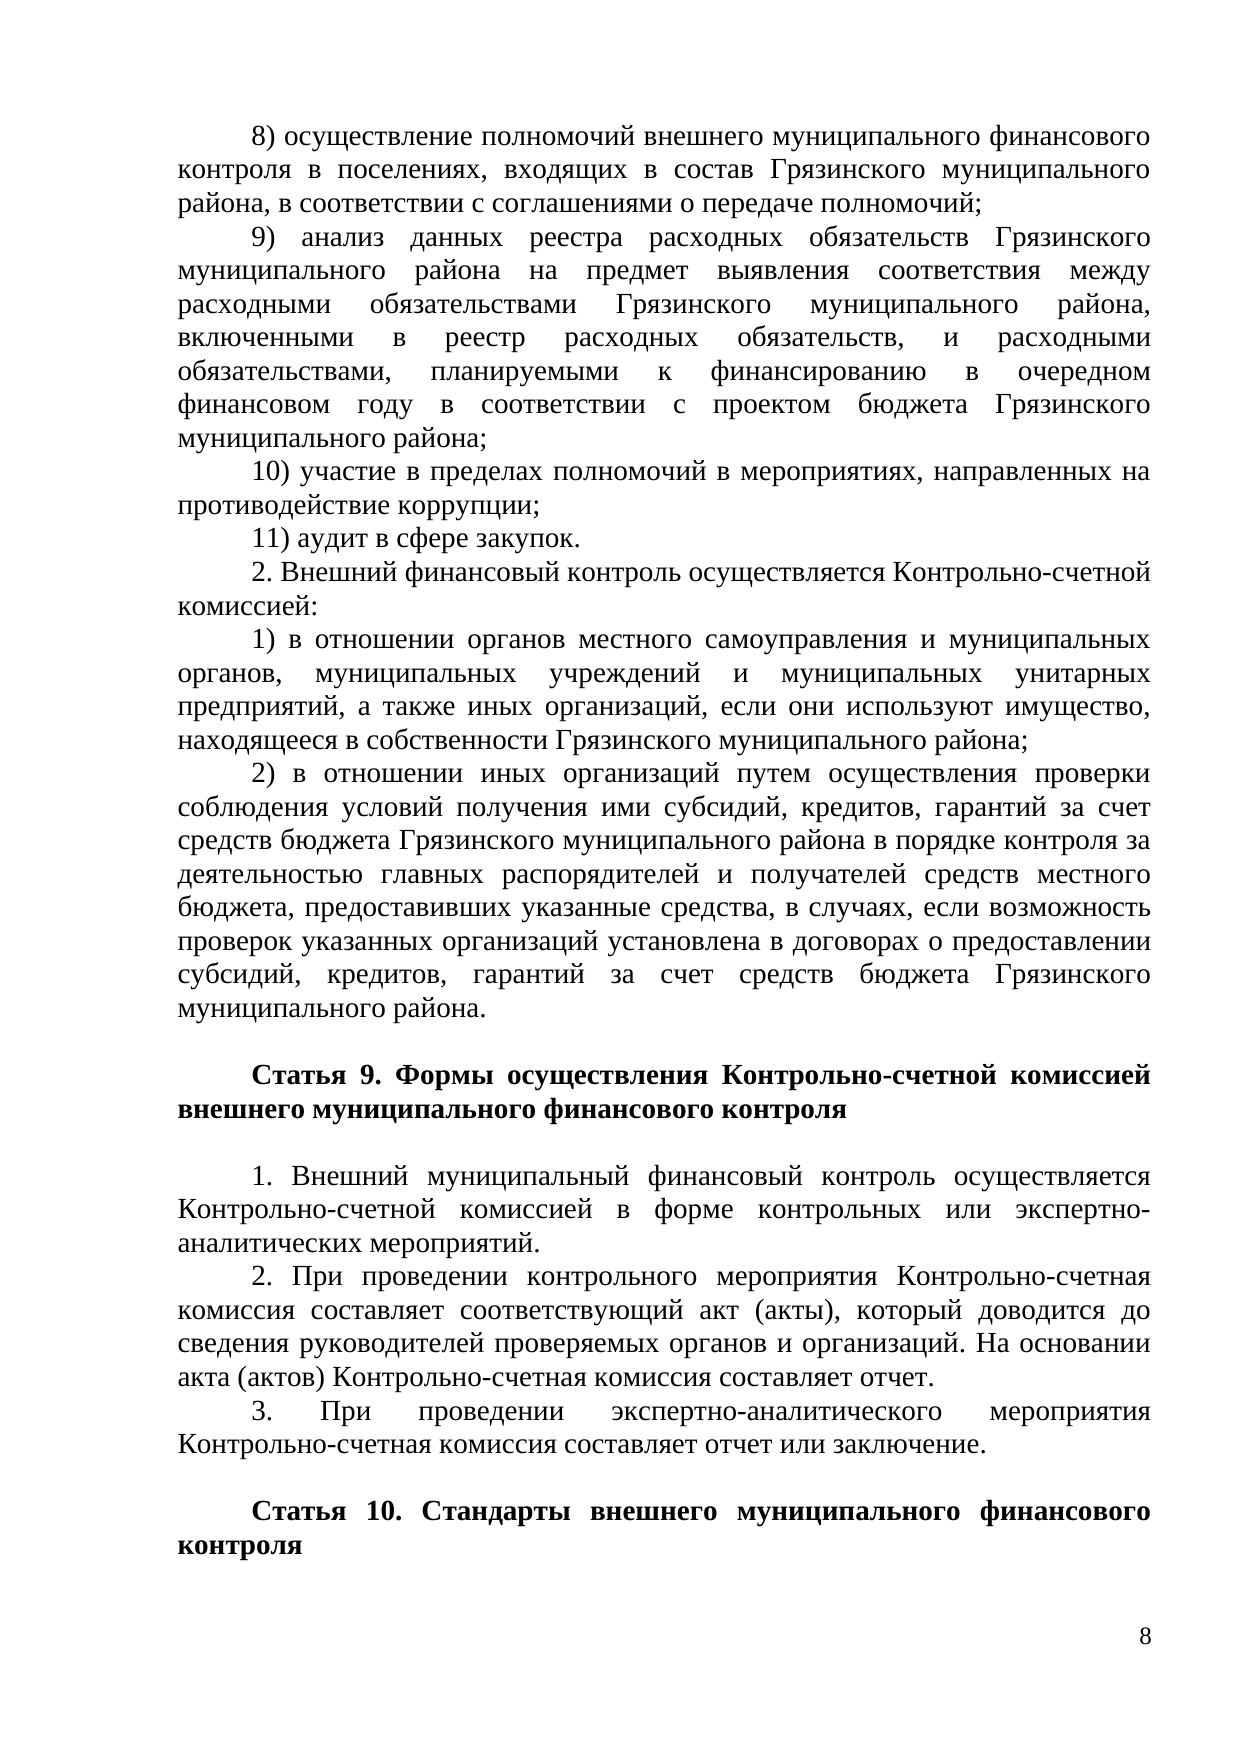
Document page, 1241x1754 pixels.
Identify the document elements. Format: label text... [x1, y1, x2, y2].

text 9) анализ данных реестра расходных обязательств Грязинского муниципального района на предмет выявления соответствия между расходными обязательствами Грязинского муниципального района, включенными в реестр расходных обязательств, и расходными обязательствами, планируемыми к финансированию в очередном финансовом году в соответствии с проектом бюджета Грязинского муниципального района; [177, 219, 1152, 453]
text 2) в отношении иных организаций путем осуществления проверки соблюдения условий получения ими субсидий, кредитов, гарантий за счет средств бюджета Грязинского муниципального района в порядке контроля за деятельностью главных распорядителей и получателей средств местного бюджета, предоставивших указанные средства, в случаях, если возможность проверок указанных организаций установлена в договорах о предоставлении субсидий, кредитов, гарантий за счет средств бюджета Грязинского муниципального района. [177, 755, 1152, 1024]
text 10) участие в пределах полномочий в мероприятиях, направленных на противодействие коррупции; [177, 453, 1152, 521]
text 3. При проведении экспертно-аналитического мероприятия Контрольно-счетная комиссия составляет отчет или заключение. [177, 1393, 1152, 1460]
text 11) аудит в сфере закупок. [177, 521, 1152, 554]
text 8) осуществление полномочий внешнего муниципального финансового контроля в поселениях, входящих в состав Грязинского муниципального района, в соответствии с соглашениями о передаче полномочий; [177, 118, 1152, 219]
text Статья 10. Стандарты внешнего муниципального финансового контроля [177, 1493, 1152, 1560]
text 1. Внешний муниципальный финансовый контроль осуществляется Контрольно-счетной комиссией в форме контрольных или экспертно-аналитических мероприятий. [177, 1158, 1152, 1258]
text 1) в отношении органов местного самоуправления и муниципальных органов, муниципальных учреждений и муниципальных унитарных предприятий, а также иных организаций, если они используют имущество, находящееся в собственности Грязинского муниципального района; [177, 621, 1152, 755]
text 2. При проведении контрольного мероприятия Контрольно-счетная комиссия составляет соответствующий акт (акты), который доводится до сведения руководителей проверяемых органов и организаций. На основании акта (актов) Контрольно-счетная комиссия составляет отчет. [177, 1258, 1152, 1393]
text Статья 9. Формы осуществления Контрольно-счетной комиссией внешнего муниципального финансового контроля [177, 1057, 1152, 1124]
text 2. Внешний финансовый контроль осуществляется Контрольно-счетной комиссией: [177, 554, 1152, 621]
